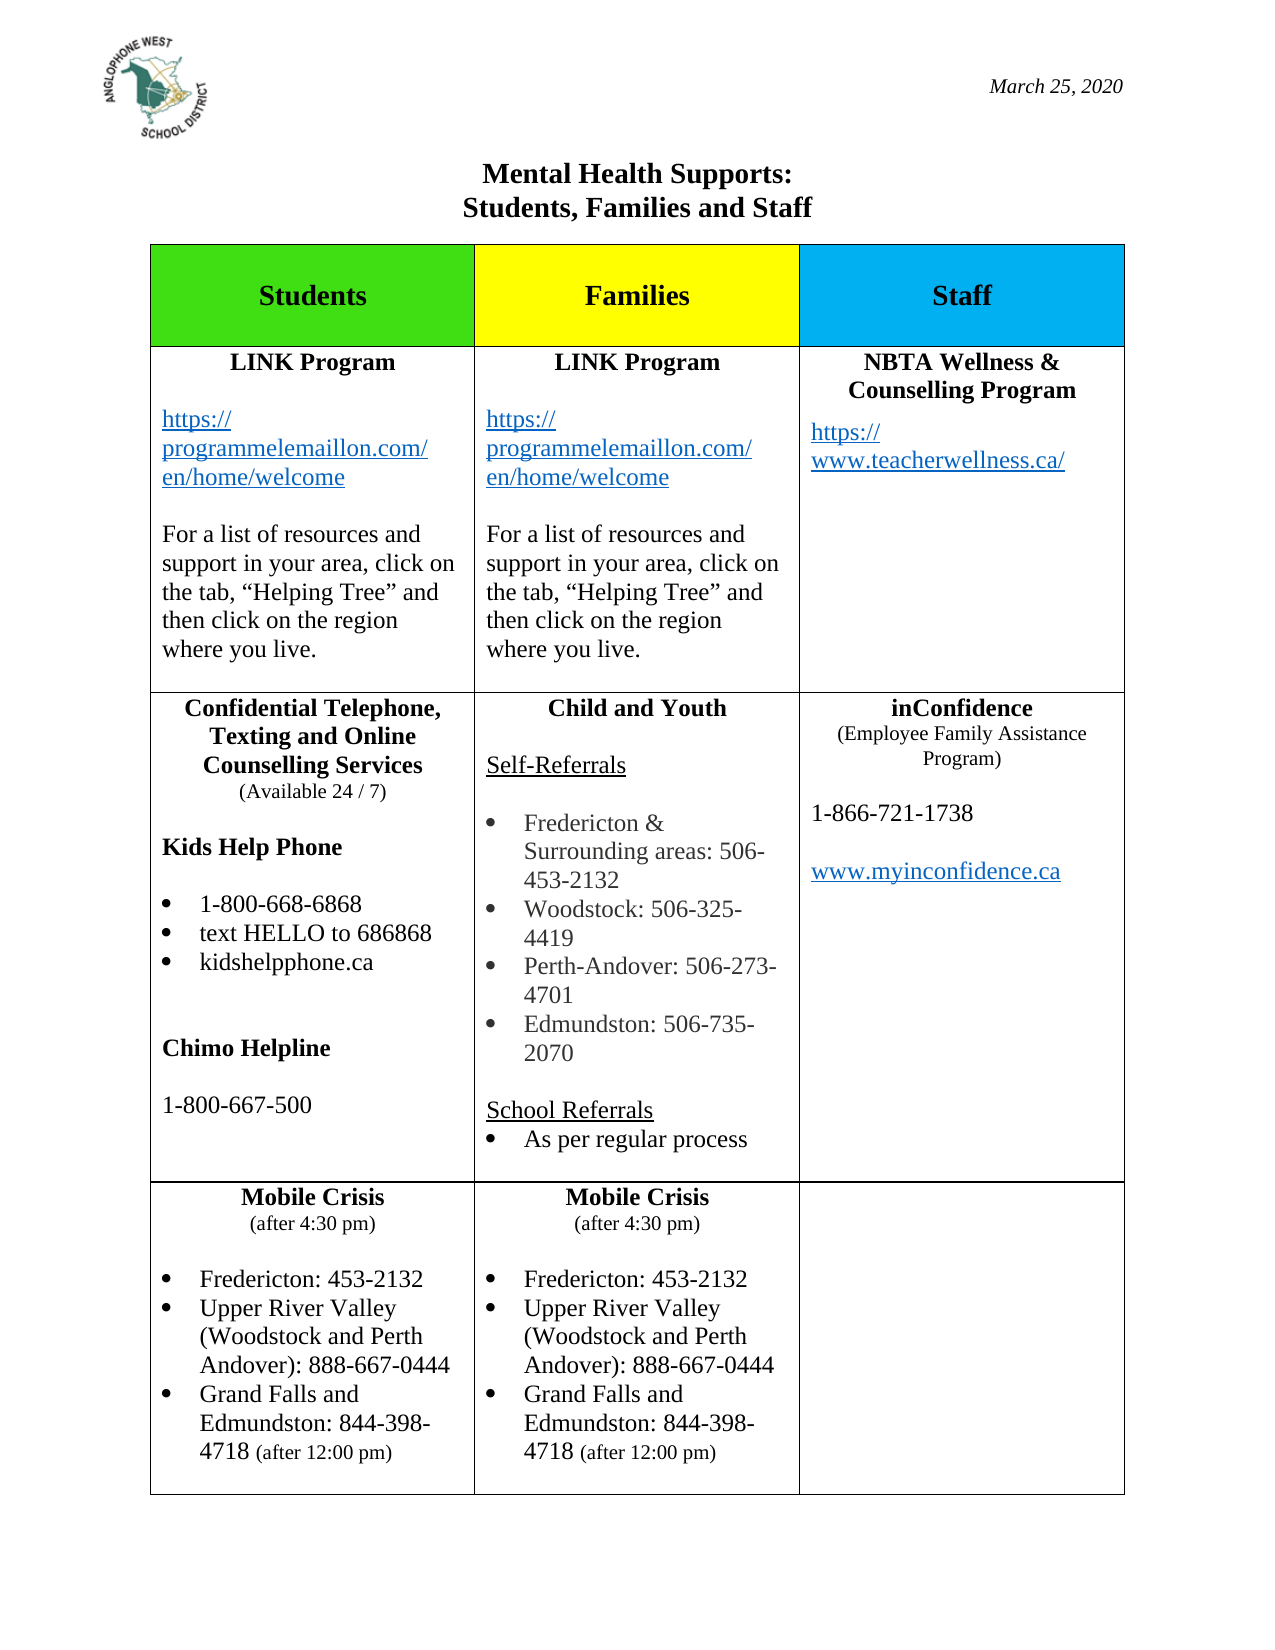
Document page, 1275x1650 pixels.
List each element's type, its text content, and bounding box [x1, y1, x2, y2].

table_cell Child and Youth Self-Referrals Fredericton & Surrounding areas: 506-453-2132 Woodstock: 506-325-4419 Perth-Andover: 506-273-4701 Edmundston: 506-735-2070 School Referrals As per regular process [475, 693, 799, 1181]
table_cell NBTA Wellness & Counselling Program https://www.teacherwellness.ca/ [800, 347, 1124, 692]
table_cell LINK Program https://programmelemaillon.com/en/home/welcome For a list of resources and support in your area, click on the tab, “Helping Tree” and then click on the region where you live. [475, 347, 799, 692]
table_cell inConfidence (Employee Family Assistance Program) 1-866-721-1738 www.myinconfidence.ca [800, 693, 1124, 1181]
table_header Staff [800, 245, 1124, 346]
table_cell LINK Program https://programmelemaillon.com/en/home/welcome For a list of resources and support in your area, click on the tab, “Helping Tree” and then click on the region where you live. [151, 347, 474, 692]
table_cell Confidential Telephone, Texting and Online Counselling Services (Available 24 / 7) Kids Help Phone 1-800-668-6868 text HELLO to 686868 kidshelpphone.ca Chimo Helpline 1-800-667-500 [151, 693, 474, 1181]
table_cell Mobile Crisis (after 4:30 pm) Fredericton: 453-2132 Upper River Valley (Woodstock and Perth Andover): 888-667-0444 Grand Falls and Edmundston: 844-398-4718 (after 12:00 pm) [151, 1183, 474, 1494]
text Mental Health Supports: [150, 156, 1125, 190]
text Students, Families and Staff [150, 190, 1125, 223]
table_header Families [475, 245, 799, 346]
table_cell [800, 1183, 1124, 1494]
table_cell Mobile Crisis (after 4:30 pm) Fredericton: 453-2132 Upper River Valley (Woodstock and Perth Andover): 888-667-0444 Grand Falls and Edmundston: 844-398-4718 (after 12:00 pm) [475, 1183, 799, 1494]
picture [96, 31, 214, 143]
table_header Students [151, 245, 474, 346]
